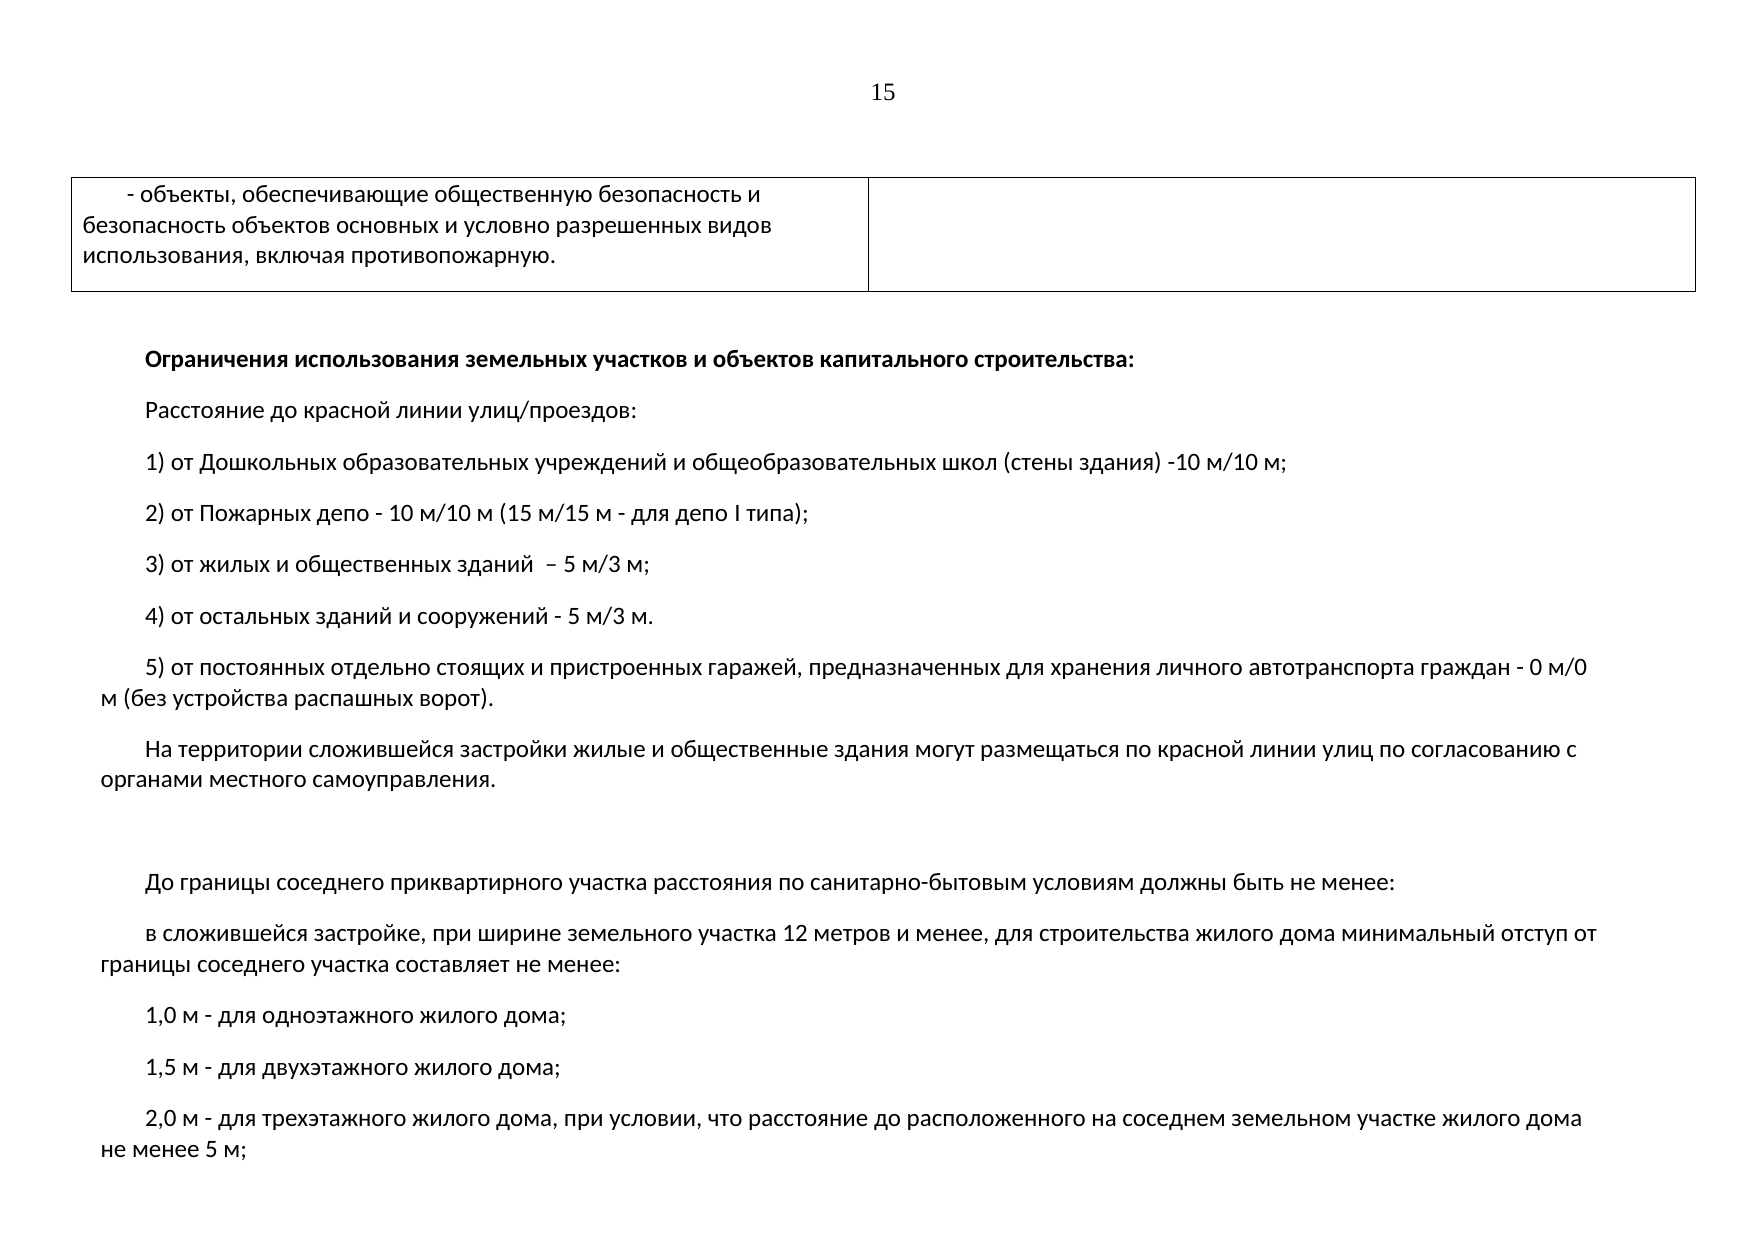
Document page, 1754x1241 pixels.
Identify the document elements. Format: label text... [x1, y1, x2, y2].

text 3) от жилых и общественных зданий – 5 м/3 м; [100, 548, 1606, 579]
text До границы соседнего приквартирного участка расстояния по санитарно-бытовым условиям должны быть не менее: [100, 866, 1606, 897]
text 2,0 м - для трехэтажного жилого дома, при условии, что расстояние до расположенного на соседнем земельном участке жилого дома не менее 5 м; [100, 1102, 1606, 1163]
text Расстояние до красной линии улиц/проездов: [100, 394, 1606, 425]
text 5) от постоянных отдельно стоящих и пристроенных гаражей, предназначенных для хранения личного автотранспорта граждан - 0 м/0 м (без устройства распашных ворот). [100, 651, 1606, 712]
text 1) от Дошкольных образовательных учреждений и общеобразовательных школ (стены здания) -10 м/10 м; [100, 446, 1606, 476]
text 1,0 м - для одноэтажного жилого дома; [100, 999, 1606, 1030]
text 4) от остальных зданий и сооружений - 5 м/3 м. [100, 600, 1606, 630]
text Ограничения использования земельных участков и объектов капитального строительства: [100, 343, 1606, 373]
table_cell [869, 178, 1695, 291]
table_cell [72, 178, 868, 291]
text На территории сложившейся застройки жилые и общественные здания могут размещаться по красной линии улиц по согласованию с органами местного самоуправления. [100, 733, 1606, 794]
text в сложившейся застройке, при ширине земельного участка 12 метров и менее, для строительства жилого дома минимальный отступ от границы соседнего участка составляет не менее: [100, 918, 1606, 979]
text 1,5 м - для двухэтажного жилого дома; [100, 1051, 1606, 1081]
text 2) от Пожарных депо - 10 м/10 м (15 м/15 м - для депо I типа); [100, 497, 1606, 528]
